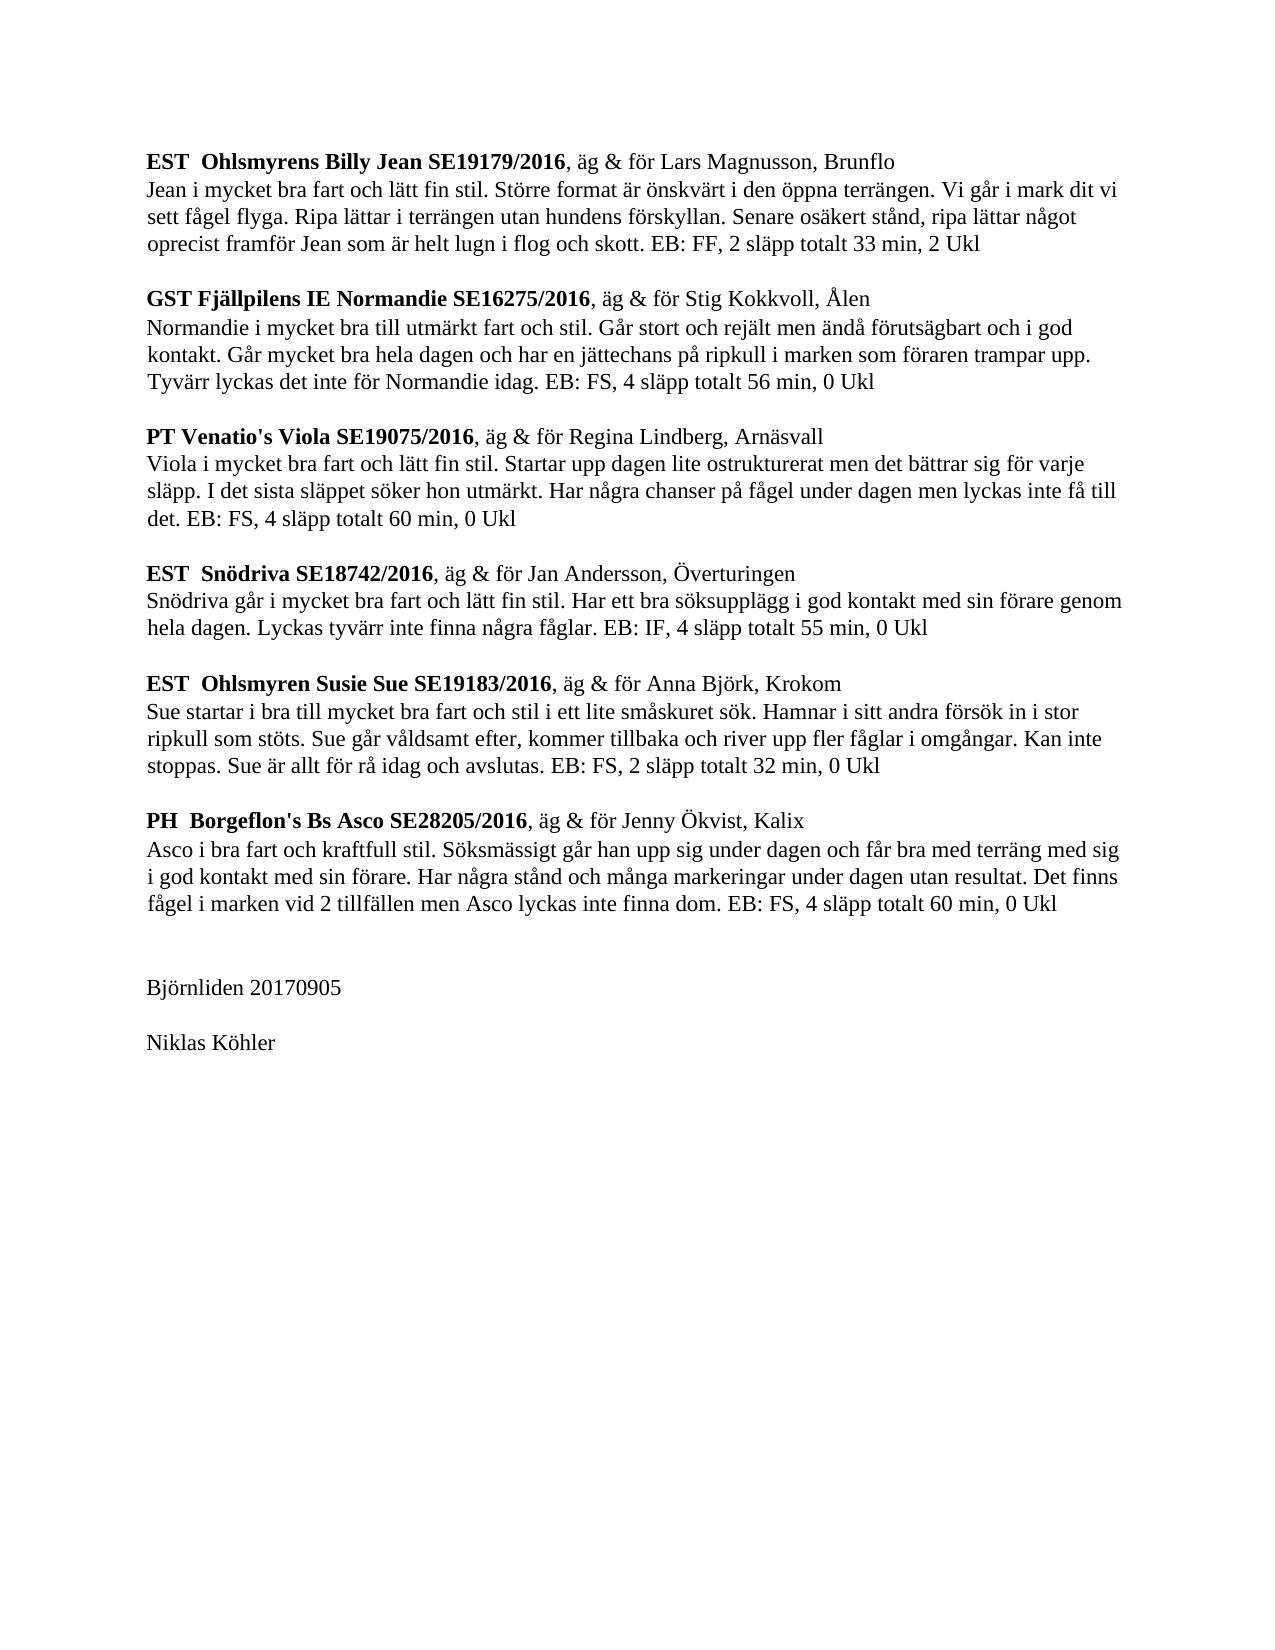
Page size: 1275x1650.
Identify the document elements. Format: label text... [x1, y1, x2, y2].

text Niklas Köhler [146, 1029, 1124, 1056]
text Viola i mycket bra fart och lätt fin stil. Startar upp dagen lite ostrukturerat men det bättrar sig för varje släpp. I det sista släppet söker hon utmärkt. Har några chanser på fågel under dagen men lyckas inte få till det. EB: FS, 4 släpp totalt 60 min, 0 Ukl [146, 450, 1124, 531]
text Björnliden 20170905 [146, 974, 1124, 1000]
text EST Ohlsmyren Susie Sue SE19183/2016, äg & för Anna Björk, Krokom [146, 670, 1124, 696]
text PH Borgeflon's Bs Asco SE28205/2016, äg & för Jenny Ökvist, Kalix [146, 808, 1124, 834]
text GST Fjällpilens IE Normandie SE16275/2016, äg & för Stig Kokkvoll, Ålen [146, 286, 1124, 312]
text PT Venatio's Viola SE19075/2016, äg & för Regina Lindberg, Arnäsvall [146, 423, 1124, 450]
text EST Ohlsmyrens Billy Jean SE19179/2016, äg & för Lars Magnusson, Brunflo [146, 148, 1124, 174]
text Asco i bra fart och kraftfull stil. Söksmässigt går han upp sig under dagen och får bra med terräng med sig i god kontakt med sin förare. Har några stånd och många markeringar under dagen utan resultat. Det finns fågel i marken vid 2 tillfällen men Asco lyckas inte finna dom. EB: FS, 4 släpp totalt 60 min, 0 Ukl [146, 836, 1124, 916]
text Sue startar i bra till mycket bra fart och stil i ett lite småskuret sök. Hamnar i sitt andra försök in i stor ripkull som stöts. Sue går våldsamt efter, kommer tillbaka och river upp fler fåglar i omgångar. Kan inte stoppas. Sue är allt för rå idag och avslutas. EB: FS, 2 släpp totalt 32 min, 0 Ukl [146, 698, 1124, 778]
text Normandie i mycket bra till utmärkt fart och stil. Går stort och rejält men ändå förutsägbart och i god kontakt. Går mycket bra hela dagen och har en jättechans på ripkull i marken som föraren trampar upp. Tyvärr lyckas det inte för Normandie idag. EB: FS, 4 släpp totalt 56 min, 0 Ukl [146, 314, 1124, 394]
text EST Snödriva SE18742/2016, äg & för Jan Andersson, Överturingen [146, 560, 1124, 586]
text Snödriva går i mycket bra fart och lätt fin stil. Har ett bra söksupplägg i god kontakt med sin förare genom hela dagen. Lyckas tyvärr inte finna några fåglar. EB: IF, 4 släpp totalt 55 min, 0 Ukl [146, 587, 1124, 641]
text Jean i mycket bra fart och lätt fin stil. Större format är önskvärt i den öppna terrängen. Vi går i mark dit vi sett fågel flyga. Ripa lättar i terrängen utan hundens förskyllan. Senare osäkert stånd, ripa lättar något oprecist framför Jean som är helt lugn i flog och skott. EB: FF, 2 släpp totalt 33 min, 2 Ukl [146, 176, 1124, 256]
